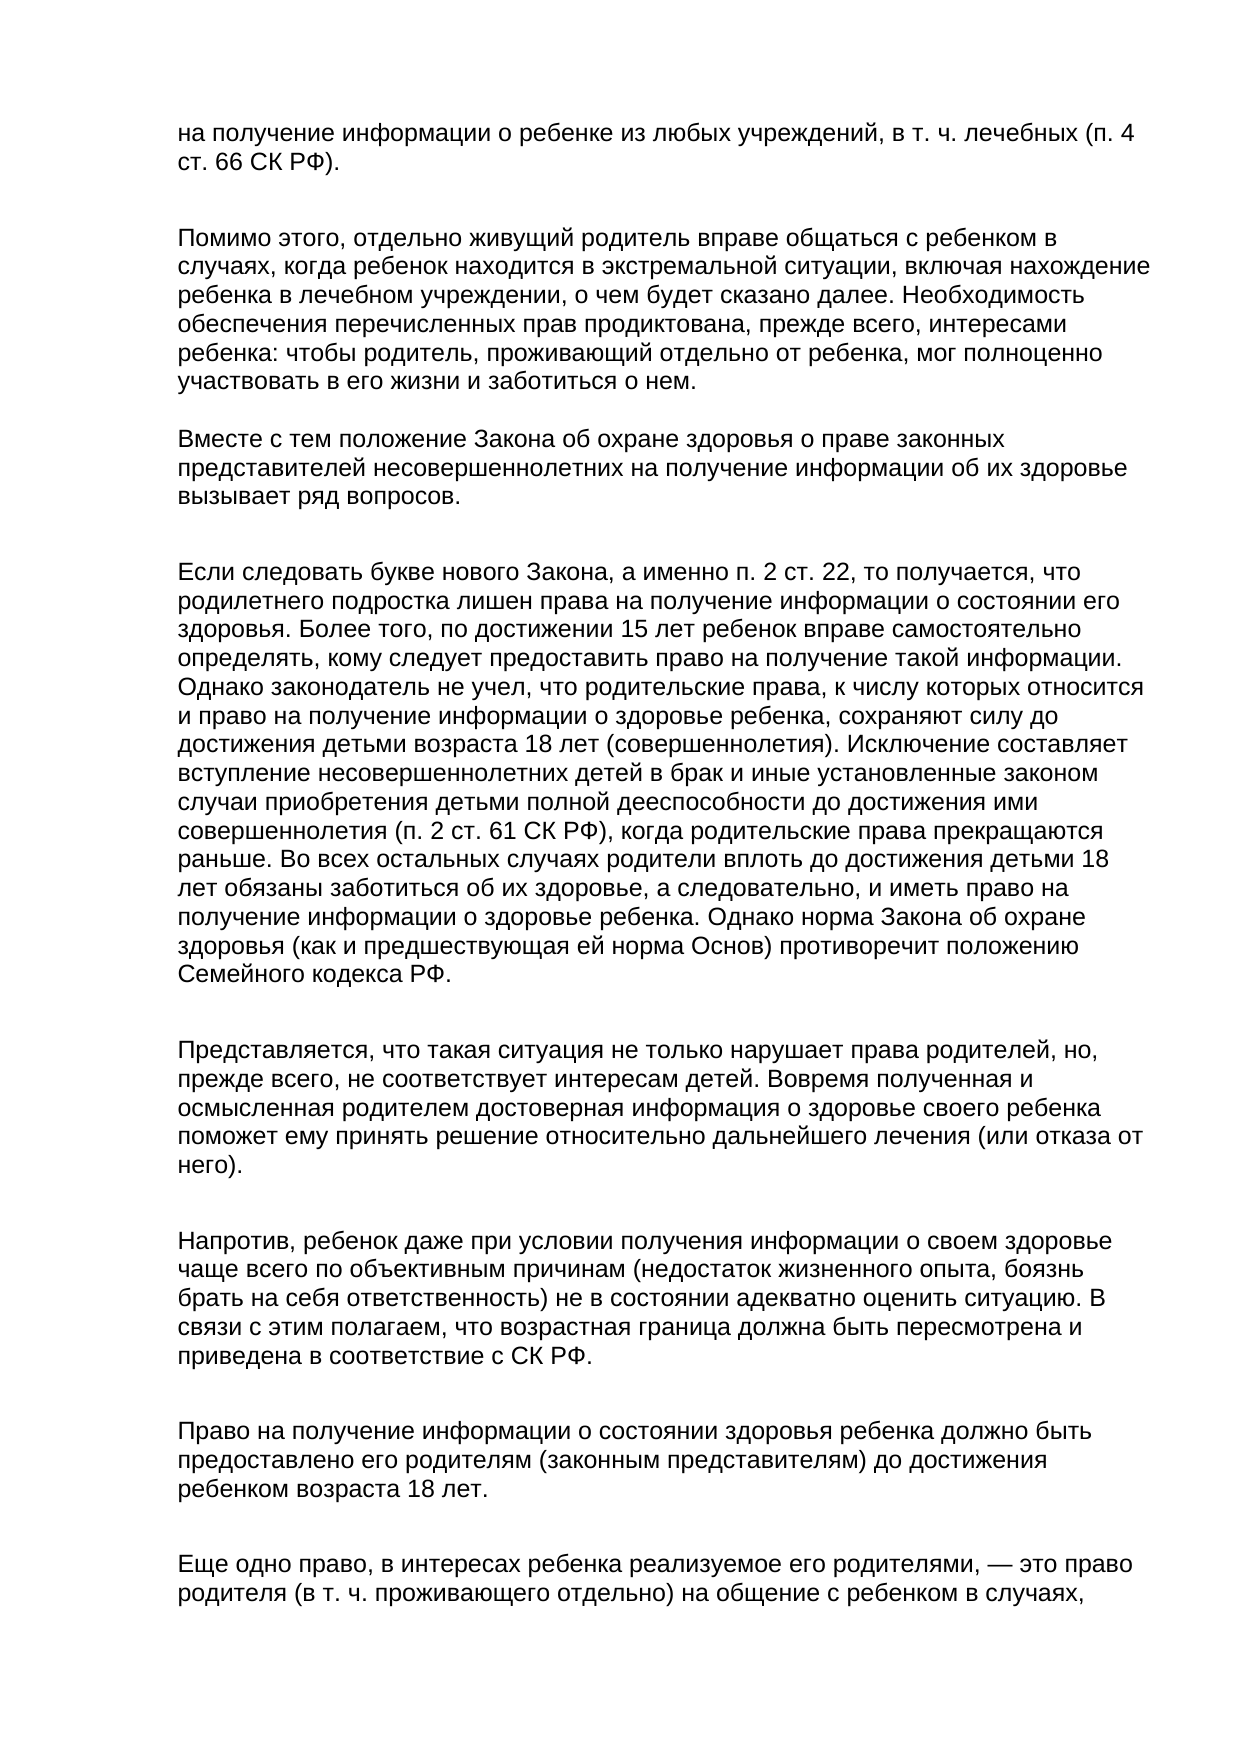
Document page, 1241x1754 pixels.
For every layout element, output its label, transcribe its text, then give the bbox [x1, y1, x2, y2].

text Если следовать букве нового Закона, а именно п. 2 ст. 22, то получается, что родилетнего подростка лишен права на получение информации о состоянии его здоровья. Более того, по достижении 15 лет ребенок вправе самостоятельно определять, кому следует предоставить право на получение такой информации. Однако законодатель не учел, что родительские права, к числу которых относится и право на получение информации о здоровье ребенка, сохраняют силу до достижения детьми возраста 18 лет (совершеннолетия). Исключение составляет вступление несовершеннолетних детей в брак и иные установленные законом случаи приобретения детьми полной дееспособности до достижения ими совершеннолетия (п. 2 ст. 61 СК РФ), когда родительские права прекращаются раньше. Во всех остальных случаях родители вплоть до достижения детьми 18 лет обязаны заботиться об их здоровье, а следовательно, и иметь право на получение информации о здоровье ребенка. Однако норма Закона об охране здоровья (как и предшествующая ей норма Основ) противоречит положению Семейного кодекса РФ. [177, 557, 1152, 988]
text Напротив, ребенок даже при условии получения информации о своем здоровье чаще всего по объективным причинам (недостаток жизненного опыта, боязнь брать на себя ответственность) не в состоянии адекватно оценить ситуацию. В связи с этим полагаем, что возрастная граница должна быть пересмотрена и приведена в соответствие с СК РФ. [177, 1226, 1152, 1369]
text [177, 1549, 1152, 1607]
text Помимо этого, отдельно живущий родитель вправе общаться с ребенком в случаях, когда ребенок находится в экстремальной ситуации, включая нахождение ребенка в лечебном учреждении, о чем будет сказано далее. Необходимость обеспечения перечисленных прав продиктована, прежде всего, интересами ребенка: чтобы родитель, проживающий отдельно от ребенка, мог полноценно участвовать в его жизни и заботиться о нем. Вместе с тем положение Закона об охране здоровья о праве законных представителей несовершеннолетних на получение информации об их здоровье вызывает ряд вопросов. [177, 222, 1152, 510]
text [177, 118, 1152, 176]
text Представляется, что такая ситуация не только нарушает права родителей, но, прежде всего, не соответствует интересам детей. Вовремя полученная и осмысленная родителем достоверная информация о здоровье своего ребенка поможет ему принять решение относительно дальнейшего лечения (или отказа от него). [177, 1035, 1152, 1179]
text Право на получение информации о состоянии здоровья ребенка должно быть предоставлено его родителям (законным представителям) до достижения ребенком возраста 18 лет. [177, 1416, 1152, 1502]
